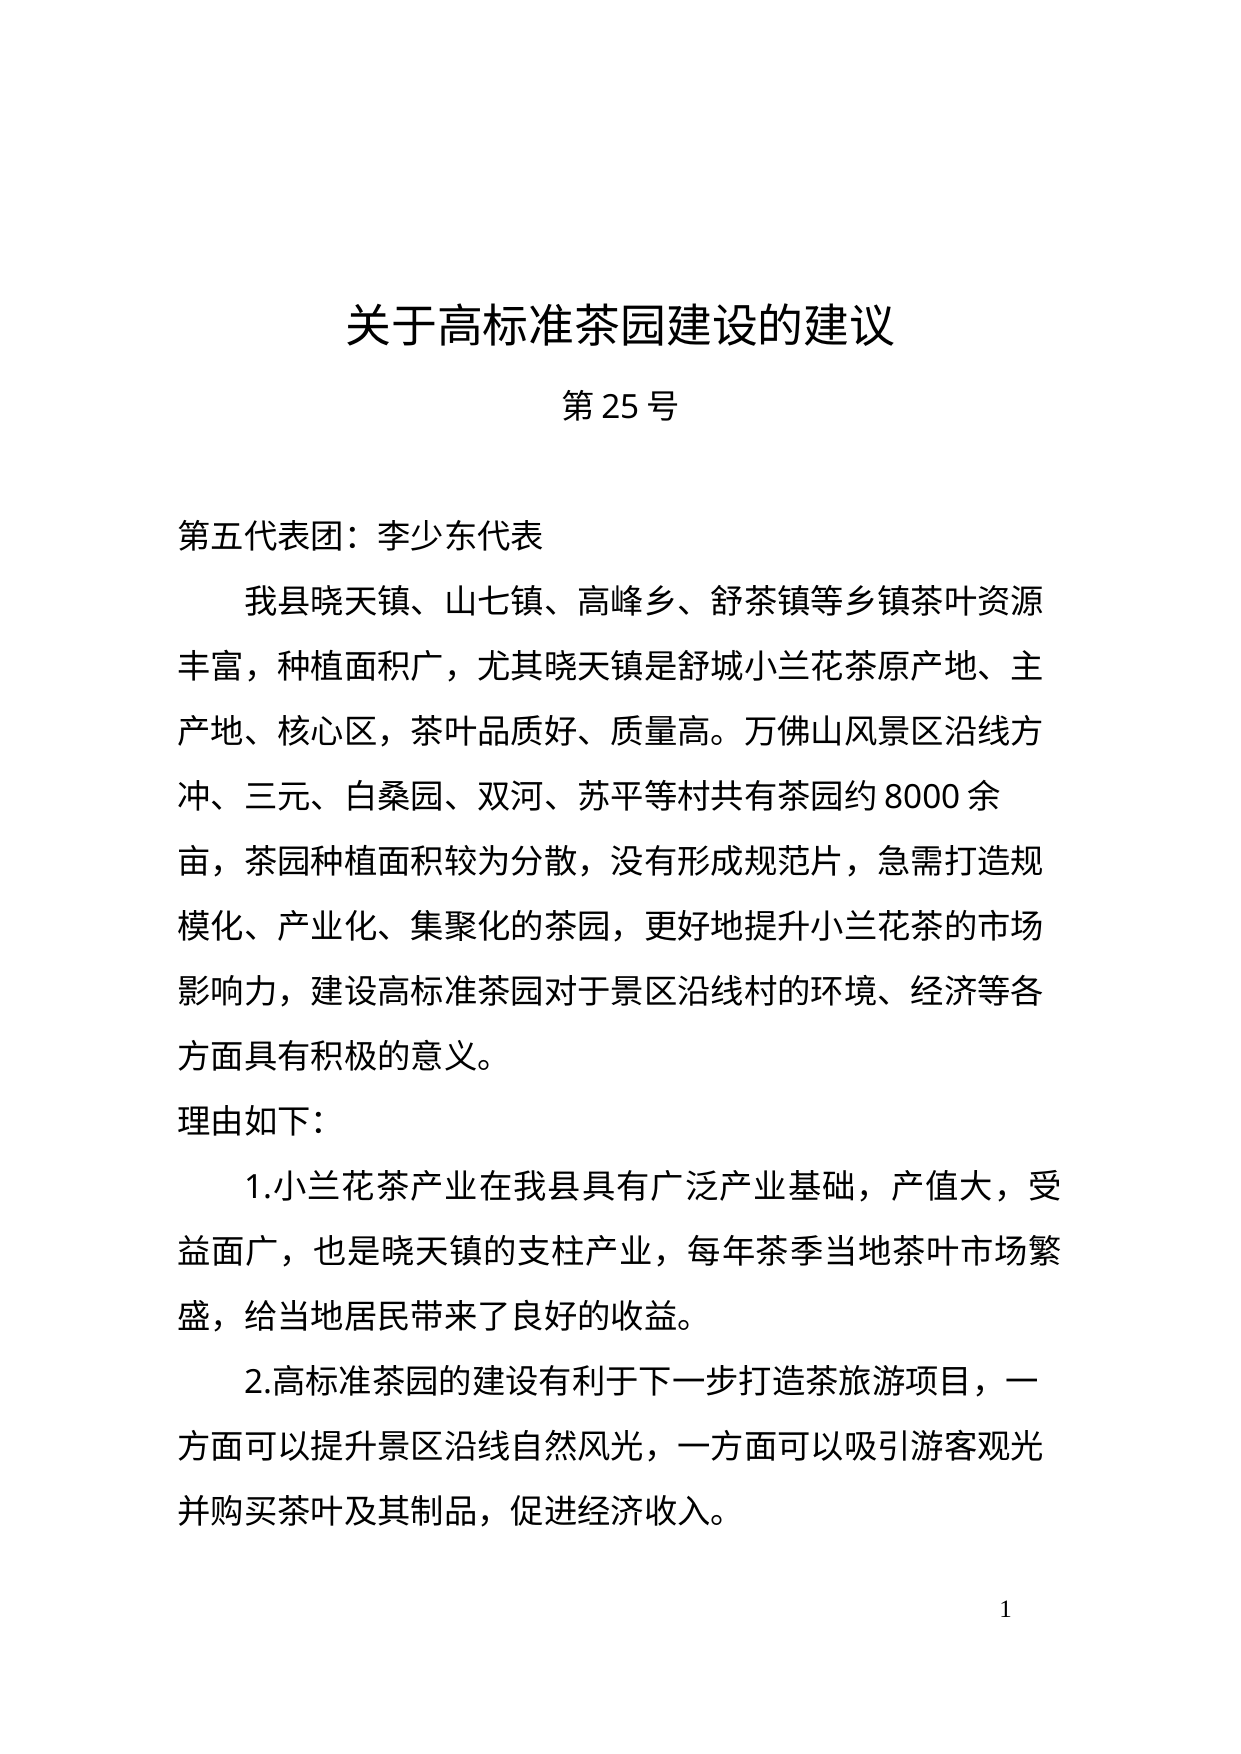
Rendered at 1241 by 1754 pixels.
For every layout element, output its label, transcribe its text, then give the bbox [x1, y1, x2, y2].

text 我县晓天镇、山七镇、高峰乡、舒茶镇等乡镇茶叶资源丰富，种植面积广，尤其晓天镇是舒城小兰花茶原产地、主产地、核心区，茶叶品质好、质量高。万佛山风景区沿线方冲、三元、白桑园、双河、苏平等村共有茶园约8000余亩，茶园种植面积较为分散，没有形成规范片，急需打造规模化、产业化、集聚化的茶园，更好地提升小兰花茶的市场影响力，建设高标准茶园对于景区沿线村的环境、经济等各方面具有积极的意义。 [177, 567, 1063, 1087]
text 第25号 [177, 372, 1063, 437]
text 理由如下： [177, 1087, 1063, 1152]
list 1.小兰花茶产业在我县具有广泛产业基础，产值大，受益面广，也是晓天镇的支柱产业，每年茶季当地茶叶市场繁盛，给当地居民带来了良好的收益。 [177, 1152, 1063, 1347]
text 第五代表团：李少东代表 [177, 502, 1063, 567]
text 关于高标准茶园建设的建议 [177, 274, 1063, 372]
text 2.高标准茶园的建设有利于下一步打造茶旅游项目，一方面可以提升景区沿线自然风光，一方面可以吸引游客观光并购买茶叶及其制品，促进经济收入。 [177, 1347, 1063, 1542]
